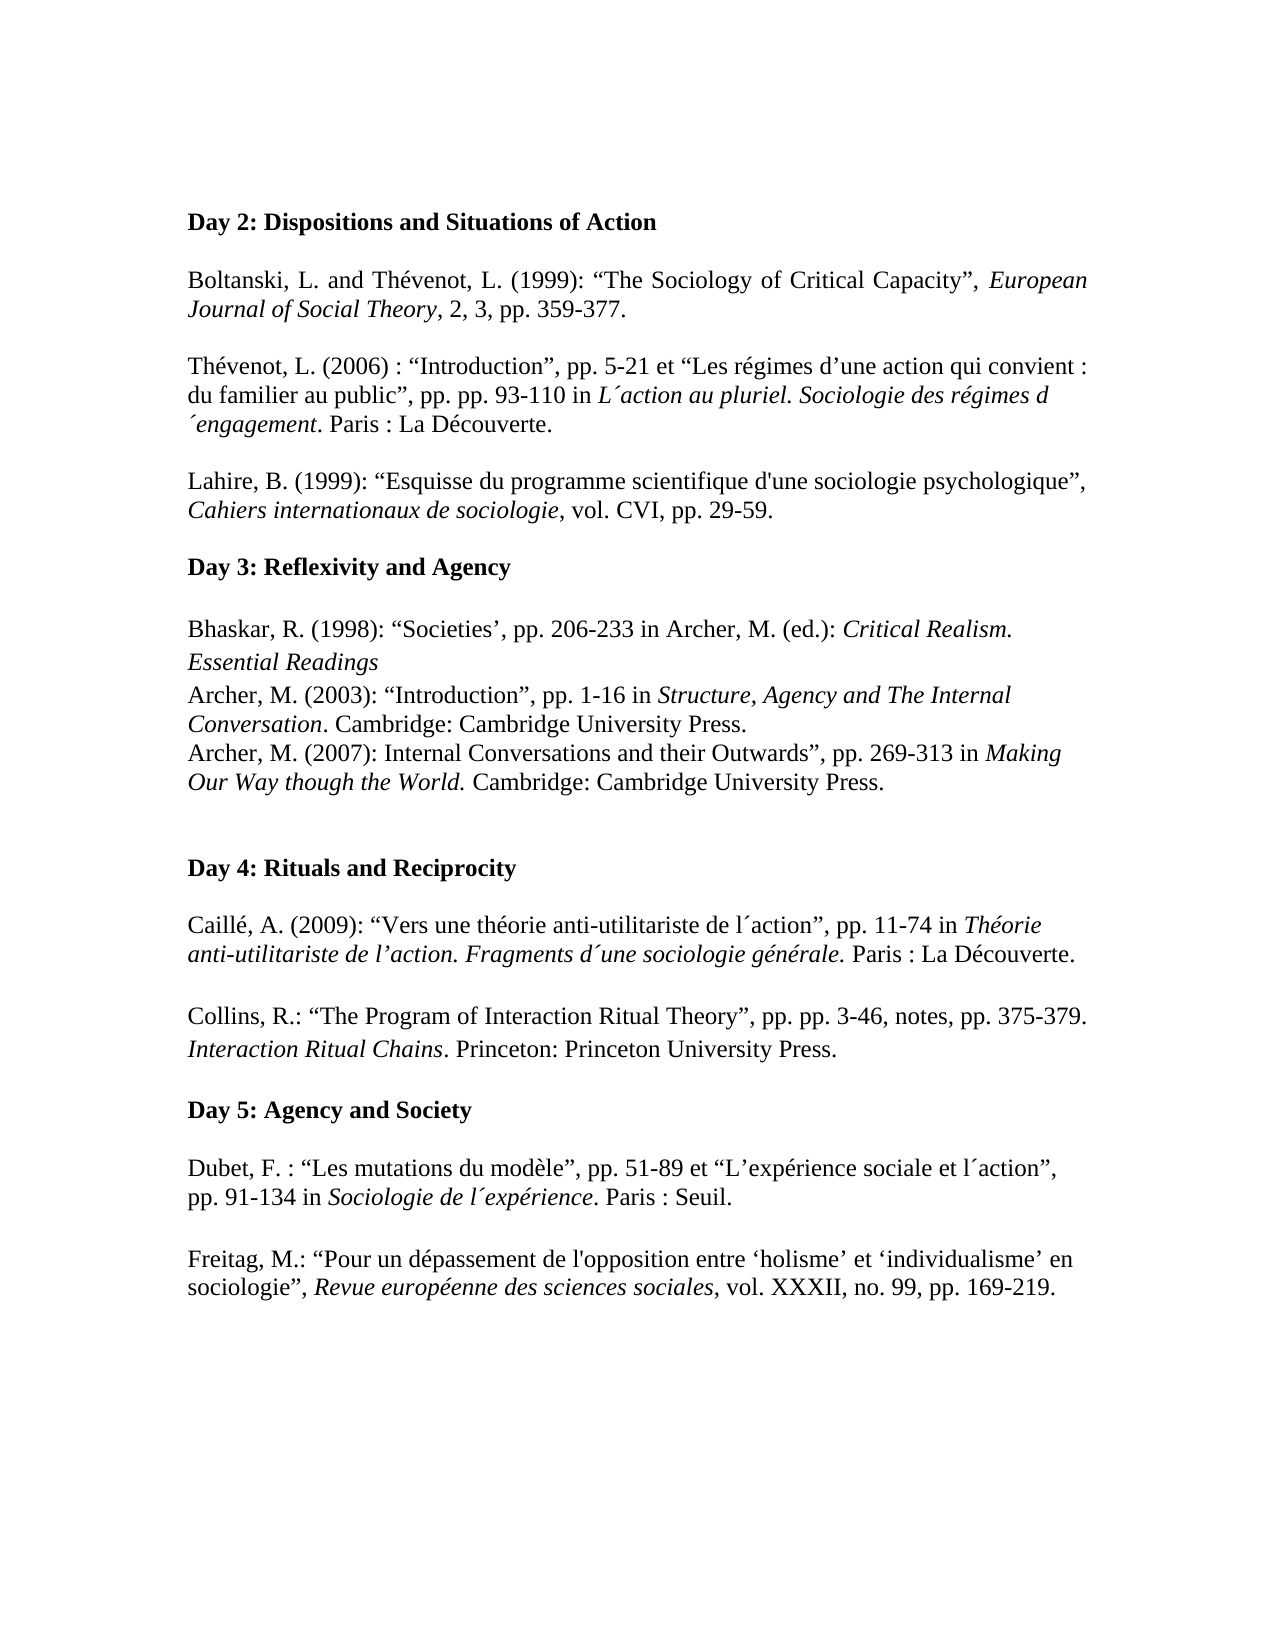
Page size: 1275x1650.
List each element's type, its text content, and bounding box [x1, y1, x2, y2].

text Archer, M. (2003): “Introduction”, pp. 1-16 in Structure, Agency and The Internal Conversation. Cambridge: Cambridge University Press. [187, 680, 1087, 738]
text Day 4: Rituals and Reciprocity [187, 853, 1087, 882]
text Caillé, A. (2009): “Vers une théorie anti-utilitariste de l´action”, pp. 11-74 in Théorie anti-utilitariste de l’action. Fragments d´une sociologie générale. Paris : La Découverte. [187, 910, 1087, 968]
text Collins, R.: “The Program of Interaction Ritual Theory”, pp. pp. 3-46, notes, pp. 375-379. [187, 1001, 1087, 1029]
text Freitag, M.: “Pour un dépassement de l'opposition entre ‘holisme’ et ‘individualisme’ en sociologie”, Revue européenne des sciences sociales, vol. XXXII, no. 99, pp. 169-219. [187, 1244, 1087, 1301]
text Interaction Ritual Chains. Princeton: Princeton University Press. [187, 1034, 1087, 1063]
text Archer, M. (2007): Internal Conversations and their Outwards”, pp. 269-313 in Making Our Way though the World. Cambridge: Cambridge University Press. [187, 738, 1087, 795]
text Bhaskar, R. (1998): “Societies’, pp. 206-233 in Archer, M. (ed.): Critical Realism. Essential Readings [187, 614, 1087, 676]
text Boltanski, L. and Thévenot, L. (1999): “The Sociology of Critical Capacity”, European Journal of Social Theory, 2, 3, pp. 359-377. [187, 265, 1087, 322]
text Thévenot, L. (2006) : “Introduction”, pp. 5-21 et “Les régimes d’une action qui convient : du familier au public”, pp. pp. 93-110 in L´action au pluriel. Sociologie des régimes d´engagement. Paris : La Découverte. [187, 351, 1087, 437]
text Day 3: Reflexivity and Agency [187, 552, 1087, 581]
text Dubet, F. : “Les mutations du modèle”, pp. 51-89 et “L’expérience sociale et l´action”, pp. 91-134 in Sociologie de l´expérience. Paris : Seuil. [187, 1153, 1087, 1211]
text Day 5: Agency and Society [187, 1096, 1087, 1124]
text Lahire, B. (1999): “Esquisse du programme scientifique d'une sociologie psychologique”, Cahiers internationaux de sociologie, vol. CVI, pp. 29-59. [187, 466, 1087, 524]
text Day 2: Dispositions and Situations of Action [187, 207, 1087, 236]
